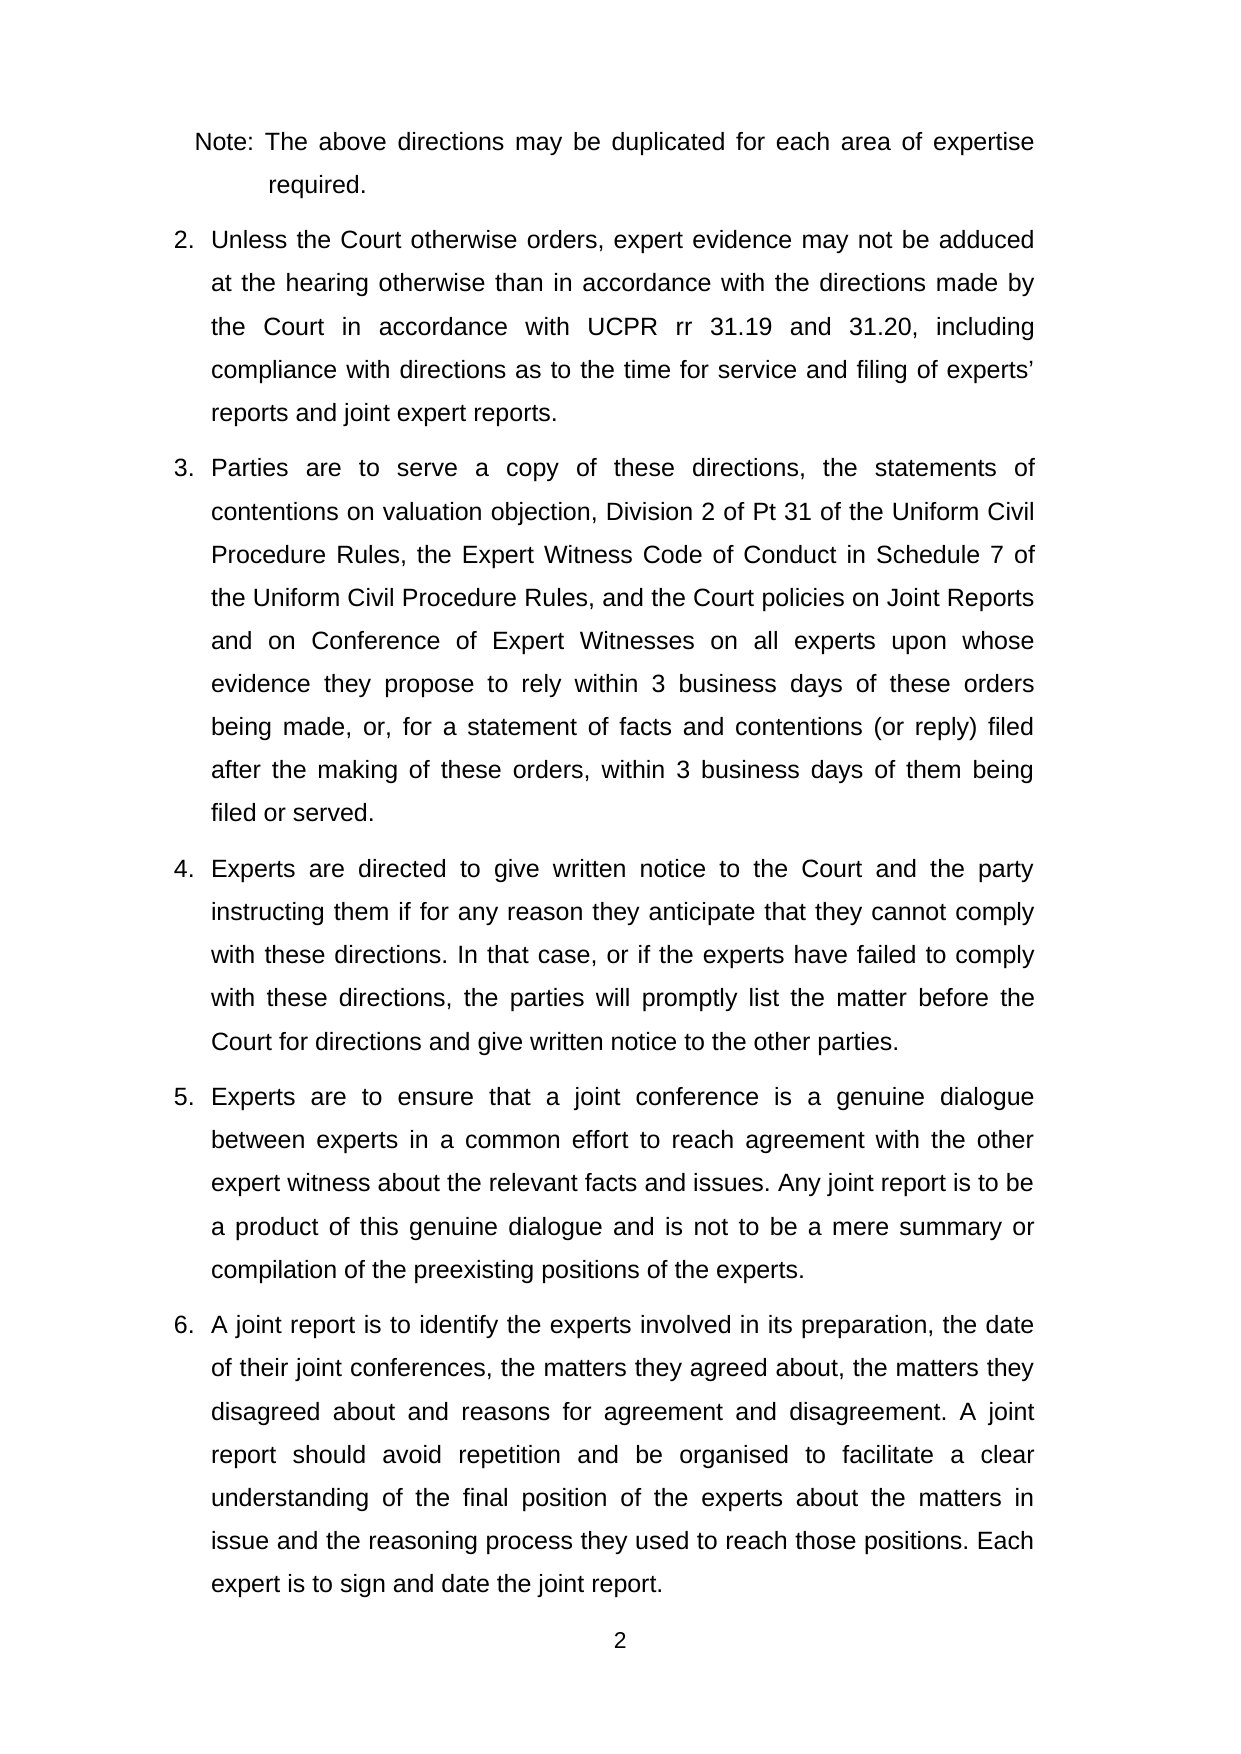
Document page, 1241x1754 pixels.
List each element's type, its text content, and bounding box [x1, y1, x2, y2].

text Note: The above directions may be duplicated for each area of expertise required. [194, 126, 1036, 198]
list Experts are to ensure that a joint conference is a genuine dialogue between experts in a common effort to reach agreement with the other expert witness about the relevant facts and issues. Any joint report is to be a product of this genuine dialogue and is not to be a mere summary or compilation of the preexisting positions of the experts. [174, 1082, 1036, 1283]
list Experts are directed to give written notice to the Court and the party instructing them if for any reason they anticipate that they cannot comply with these directions. In that case, or if the experts have failed to comply with these directions, the parties will promptly list the matter before the Court for directions and give written notice to the other parties. [174, 854, 1036, 1055]
list Parties are to serve a copy of these directions, the statements of contentions on valuation objection, Division 2 of Pt 31 of the Uniform Civil Procedure Rules, the Expert Witness Code of Conduct in Schedule 7 of the Uniform Civil Procedure Rules, and the Court policies on Joint Reports and on Conference of Expert Witnesses on all experts upon whose evidence they propose to rely within 3 business days of these orders being made, or, for a statement of facts and contentions (or reply) filed after the making of these orders, within 3 business days of them being filed or served. [174, 453, 1036, 827]
list A joint report is to identify the experts involved in its preparation, the date of their joint conferences, the matters they agreed about, the matters they disagreed about and reasons for agreement and disagreement. A joint report should avoid repetition and be organised to facilitate a clear understanding of the final position of the experts about the matters in issue and the reasoning process they used to reach those positions. Each expert is to sign and date the joint report. [174, 1310, 1036, 1598]
list Unless the Court otherwise orders, expert evidence may not be adduced at the hearing otherwise than in accordance with the directions made by the Court in accordance with UCPR rr 31.19 and 31.20, including compliance with directions as to the time for service and filing of experts’ reports and joint expert reports. [174, 225, 1036, 426]
